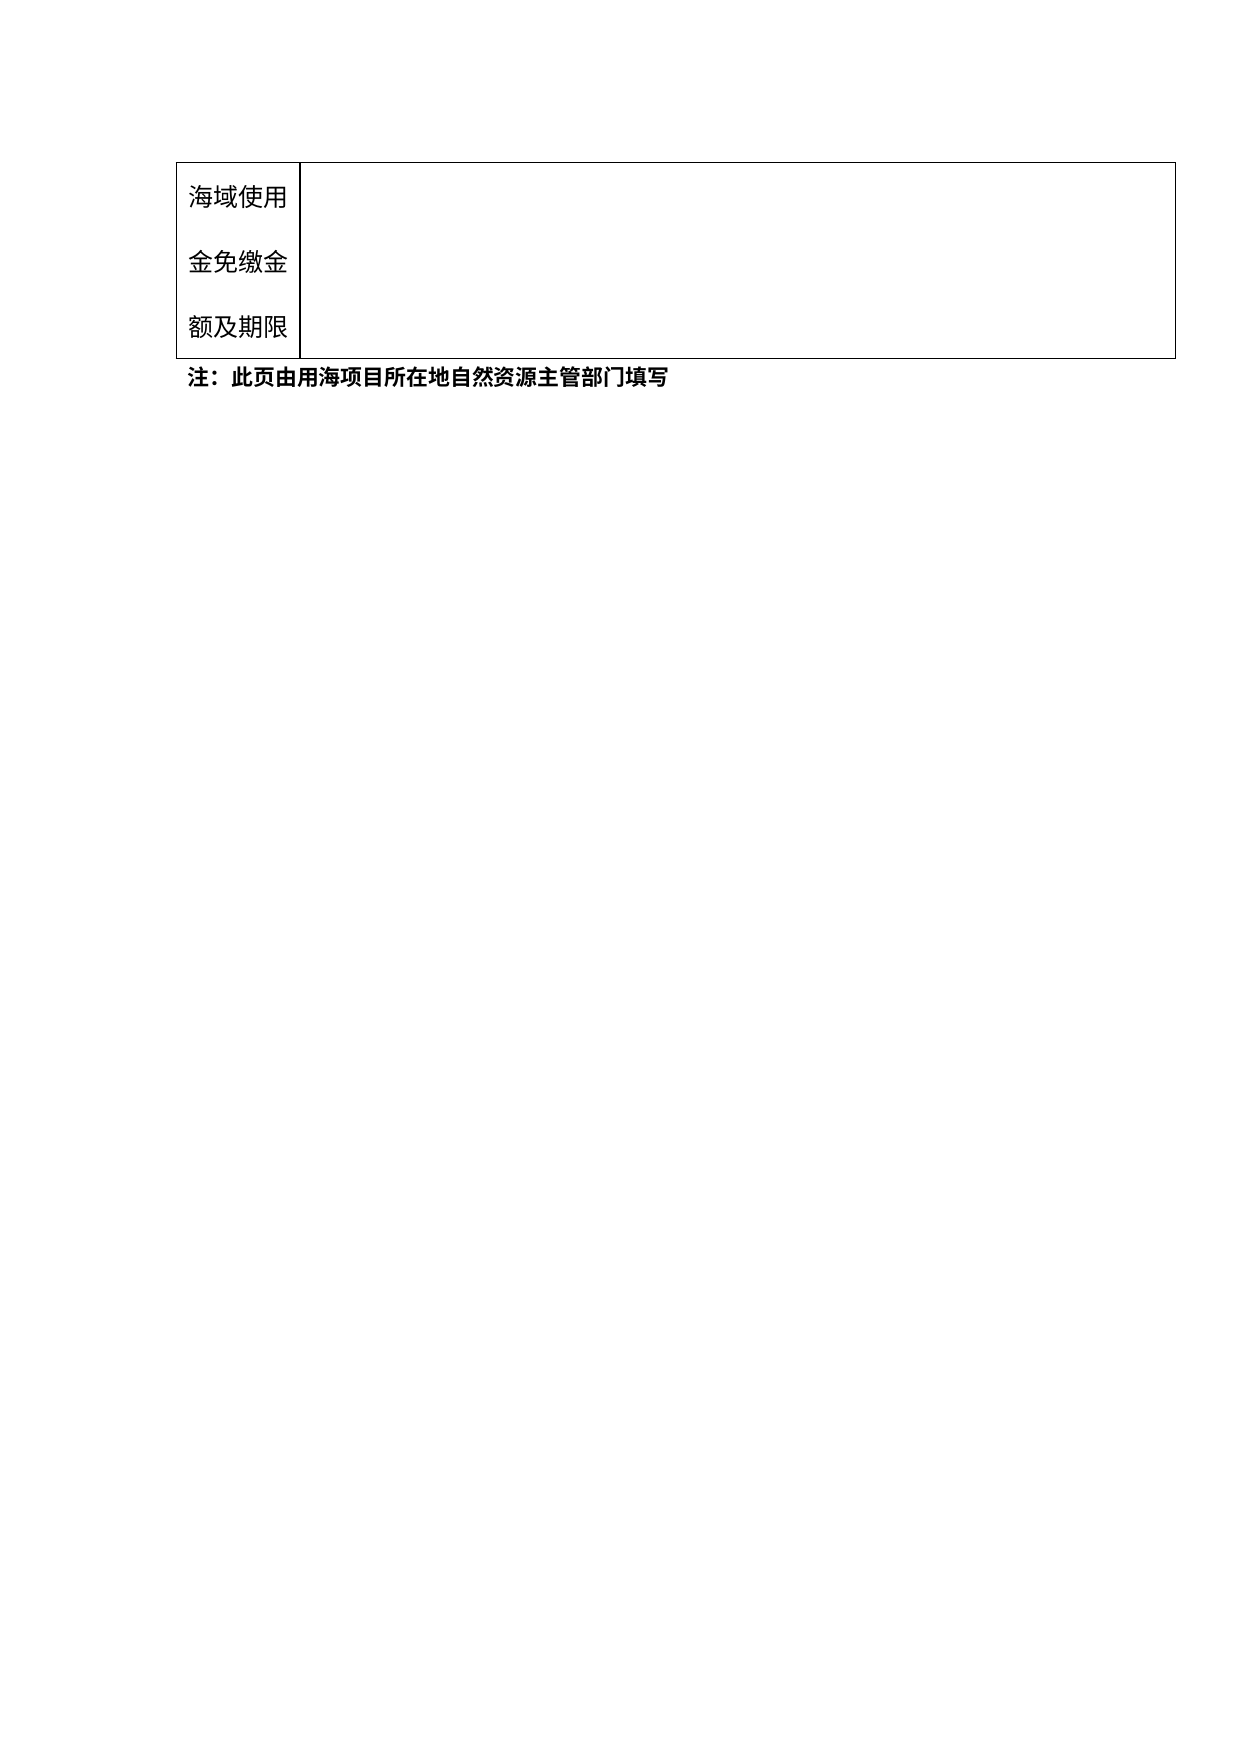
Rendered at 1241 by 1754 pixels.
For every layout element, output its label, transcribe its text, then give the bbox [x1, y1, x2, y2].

table_cell 海域使用金免缴金额及期限 [177, 163, 299, 358]
text 注：此页由用海项目所在地自然资源主管部门填写 [187, 359, 1053, 392]
table_cell [301, 163, 1175, 358]
